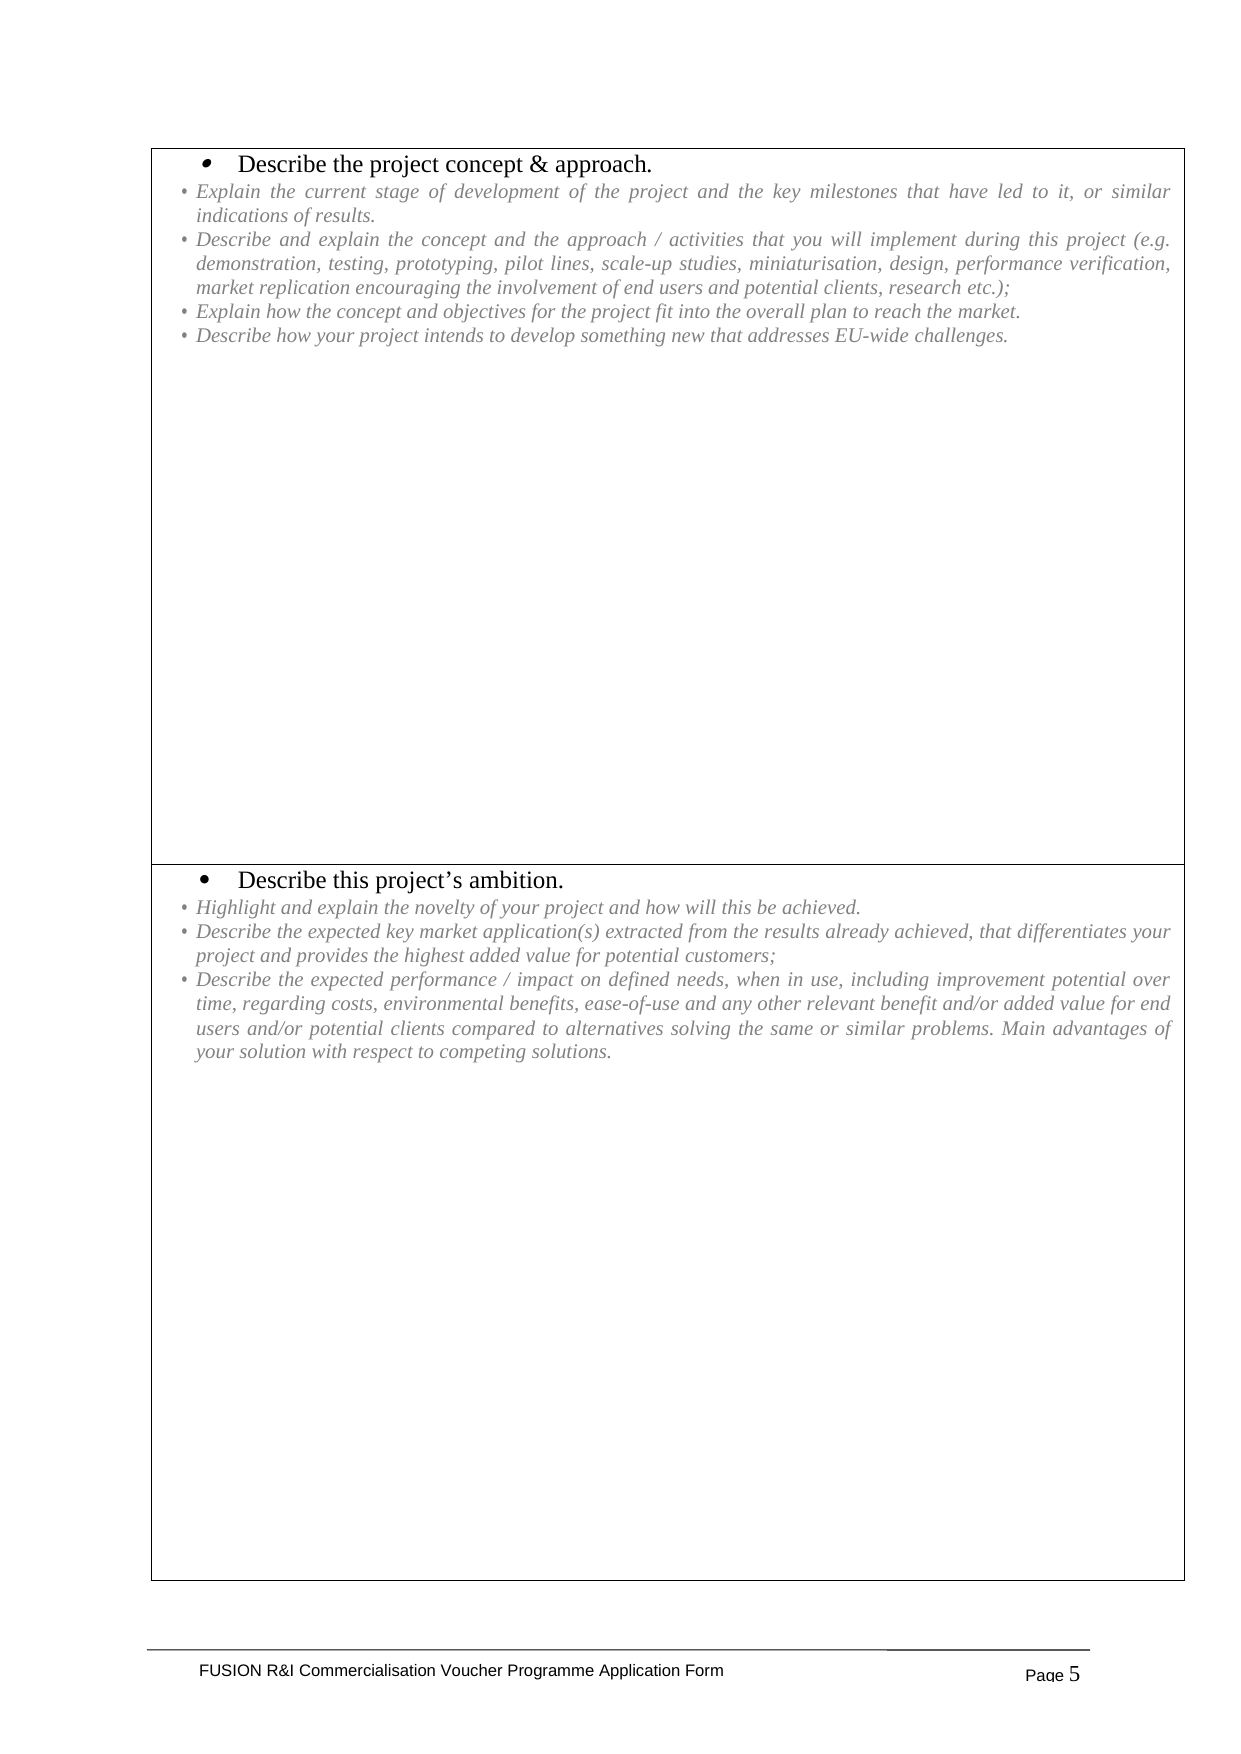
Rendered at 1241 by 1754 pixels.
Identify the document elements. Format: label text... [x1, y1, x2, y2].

table_cell Describe this project’s ambition. Highlight and explain the novelty of your project and how will this be achieved. Describe the expected key market application(s) extracted from the results already achieved, that differentiates your project and provides the highest added value for potential customers; Describe the expected performance / impact on defined needs, when in use, including improvement potential over time, regarding costs, environmental benefits, ease-of-use and any other relevant benefit and/or added value for end users and/or potential clients compared to alternatives solving the same or similar problems. Main advantages of your solution with respect to competing solutions. [152, 865, 1184, 1580]
table_header Describe the project concept & approach. Explain the current stage of development of the project and the key milestones that have led to it, or similar indications of results. Describe and explain the concept and the approach / activities that you will implement during this project (e.g. demonstration, testing, prototyping, pilot lines, scale-up studies, miniaturisation, design, performance verification, market replication encouraging the involvement of end users and potential clients, research etc.); Explain how the concept and objectives for the project fit into the overall plan to reach the market. Describe how your project intends to develop something new that addresses EU-wide challenges. [152, 149, 1184, 864]
